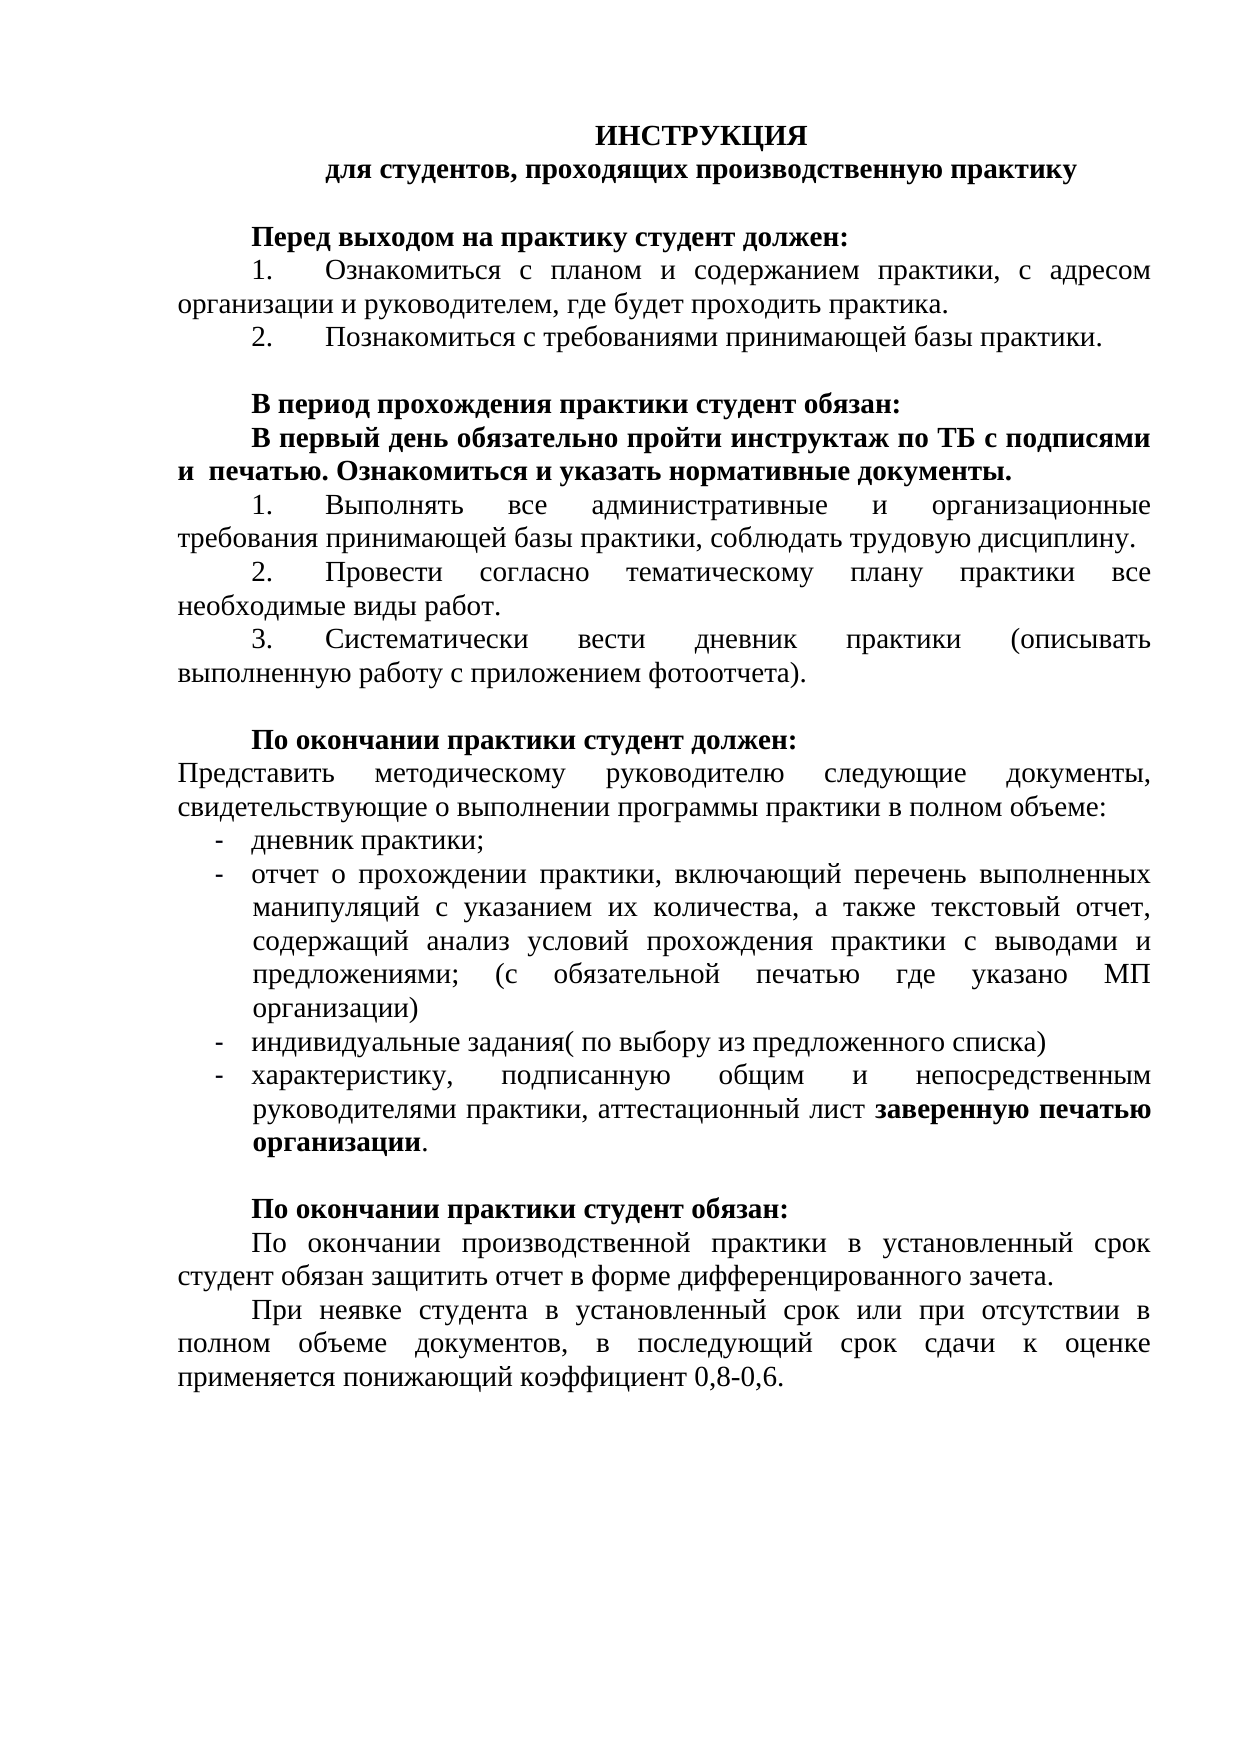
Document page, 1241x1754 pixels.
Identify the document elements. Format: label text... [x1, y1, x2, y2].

list Систематически вести дневник практики (описывать выполненную работу с приложением фотоотчета). [177, 621, 1152, 688]
text для студентов, проходящих производственную практику [177, 152, 1152, 185]
text По окончании практики студент обязан: [177, 1191, 1152, 1225]
text По окончании производственной практики в установленный срок студент обязан защитить отчет в форме дифференцированного зачета. [177, 1225, 1152, 1292]
list Выполнять все административные и организационные требования принимающей базы практики, соблюдать трудовую дисциплину. [177, 487, 1152, 554]
list отчет о прохождении практики, включающий перечень выполненных манипуляций с указанием их количества, а также текстовый отчет, содержащий анализ условий прохождения практики с выводами и предложениями; (с обязательной печатью где указано МП организации) [215, 856, 1152, 1024]
list характеристику, подписанную общим и непосредственным руководителями практики, аттестационный лист заверенную печатью организации. [215, 1057, 1152, 1158]
list дневник практики; [215, 822, 1152, 856]
text В первый день обязательно пройти инструктаж по ТБ с подписями и печатью. Ознакомиться и указать нормативные документы. [177, 420, 1152, 487]
text При неявке студента в установленный срок или при отсутствии в полном объеме документов, в последующий срок сдачи к оценке применяется понижающий коэффициент 0,8-0,6. [177, 1292, 1152, 1393]
text Перед выходом на практику студент должен: [177, 219, 1152, 252]
list Ознакомиться с планом и содержанием практики, с адресом организации и руководителем, где будет проходить практика. [177, 252, 1152, 319]
text По окончании практики студент должен: [177, 722, 1152, 755]
list Провести согласно тематическому плану практики все необходимые виды работ. [177, 554, 1152, 621]
text ИНСТРУКЦИЯ [177, 118, 1152, 152]
list Познакомиться с требованиями принимающей базы практики. [177, 319, 1152, 353]
text В период прохождения практики студент обязан: [177, 386, 1152, 420]
text Представить методическому руководителю следующие документы, свидетельствующие о выполнении программы практики в полном объеме: [177, 755, 1152, 822]
list индивидуальные задания( по выбору из предложенного списка) [215, 1024, 1152, 1057]
